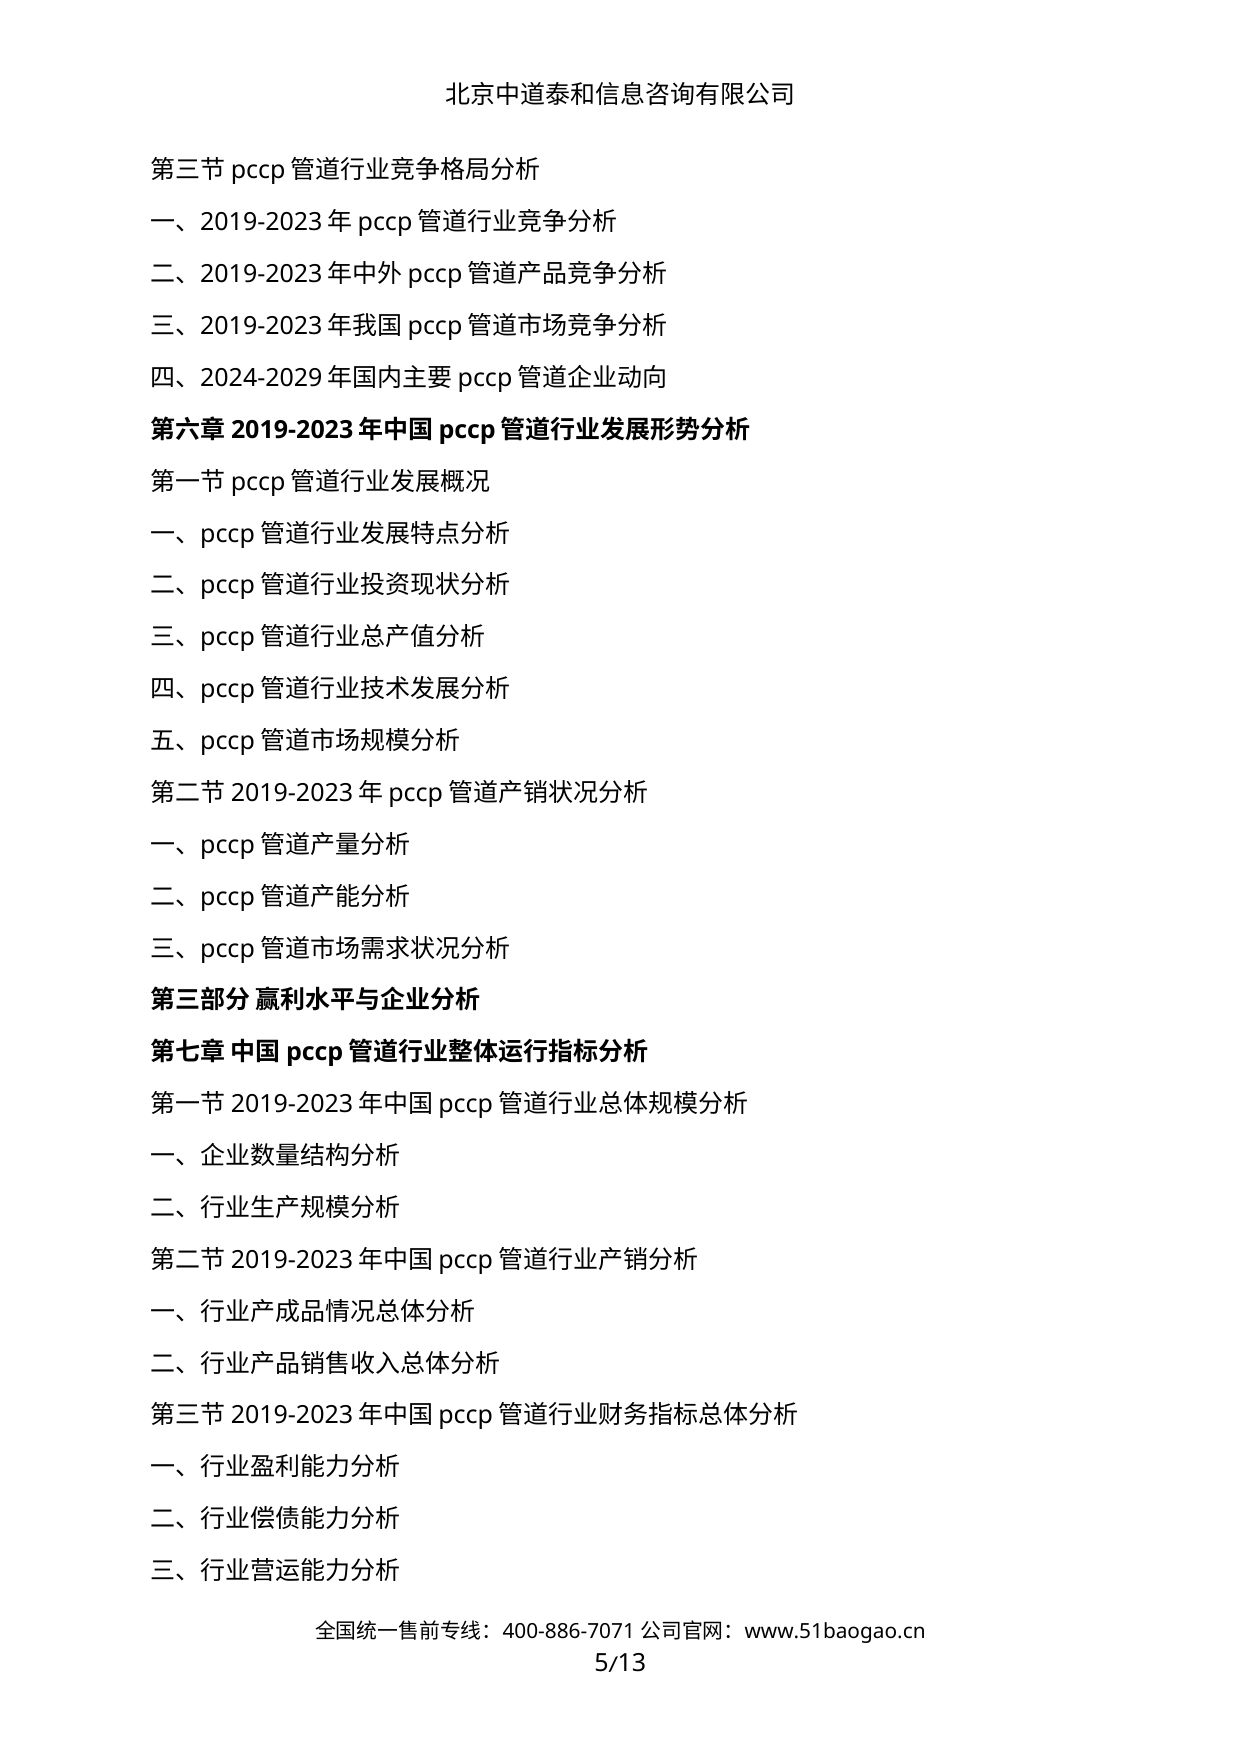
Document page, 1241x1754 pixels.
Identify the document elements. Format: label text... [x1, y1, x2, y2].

text 五、pccp管道市场规模分析 [150, 721, 1090, 757]
text 第三节 pccp管道行业竞争格局分析 [150, 150, 1090, 186]
text 第一节 pccp管道行业发展概况 [150, 461, 1090, 497]
text 二、pccp管道行业投资现状分析 [150, 565, 1090, 601]
text 一、行业盈利能力分析 [150, 1447, 1090, 1483]
text 二、行业偿债能力分析 [150, 1499, 1090, 1535]
text 二、行业产品销售收入总体分析 [150, 1343, 1090, 1379]
text 一、pccp管道产量分析 [150, 824, 1090, 861]
text 四、2024-2029年国内主要pccp管道企业动向 [150, 357, 1090, 394]
text 第六章 2019-2023年中国pccp管道行业发展形势分析 [150, 409, 1090, 446]
text 一、行业产成品情况总体分析 [150, 1291, 1090, 1327]
text 四、pccp管道行业技术发展分析 [150, 669, 1090, 705]
text 三、2019-2023年我国pccp管道市场竞争分析 [150, 306, 1090, 342]
text 一、2019-2023年pccp管道行业竞争分析 [150, 202, 1090, 238]
text 第二节 2019-2023年pccp管道产销状况分析 [150, 772, 1090, 809]
text 第三节 2019-2023年中国pccp管道行业财务指标总体分析 [150, 1395, 1090, 1431]
text 第三部分 赢利水平与企业分析 [150, 980, 1090, 1016]
text 三、pccp管道行业总产值分析 [150, 617, 1090, 653]
text 第七章 中国pccp管道行业整体运行指标分析 [150, 1032, 1090, 1068]
text 第一节 2019-2023年中国pccp管道行业总体规模分析 [150, 1084, 1090, 1120]
text 三、行业营运能力分析 [150, 1551, 1090, 1587]
text 三、pccp管道市场需求状况分析 [150, 928, 1090, 964]
text 二、pccp管道产能分析 [150, 876, 1090, 912]
text 一、企业数量结构分析 [150, 1136, 1090, 1172]
text 二、行业生产规模分析 [150, 1187, 1090, 1224]
text 二、2019-2023年中外pccp管道产品竞争分析 [150, 254, 1090, 290]
text 一、pccp管道行业发展特点分析 [150, 513, 1090, 549]
text 第二节 2019-2023年中国pccp管道行业产销分析 [150, 1239, 1090, 1276]
